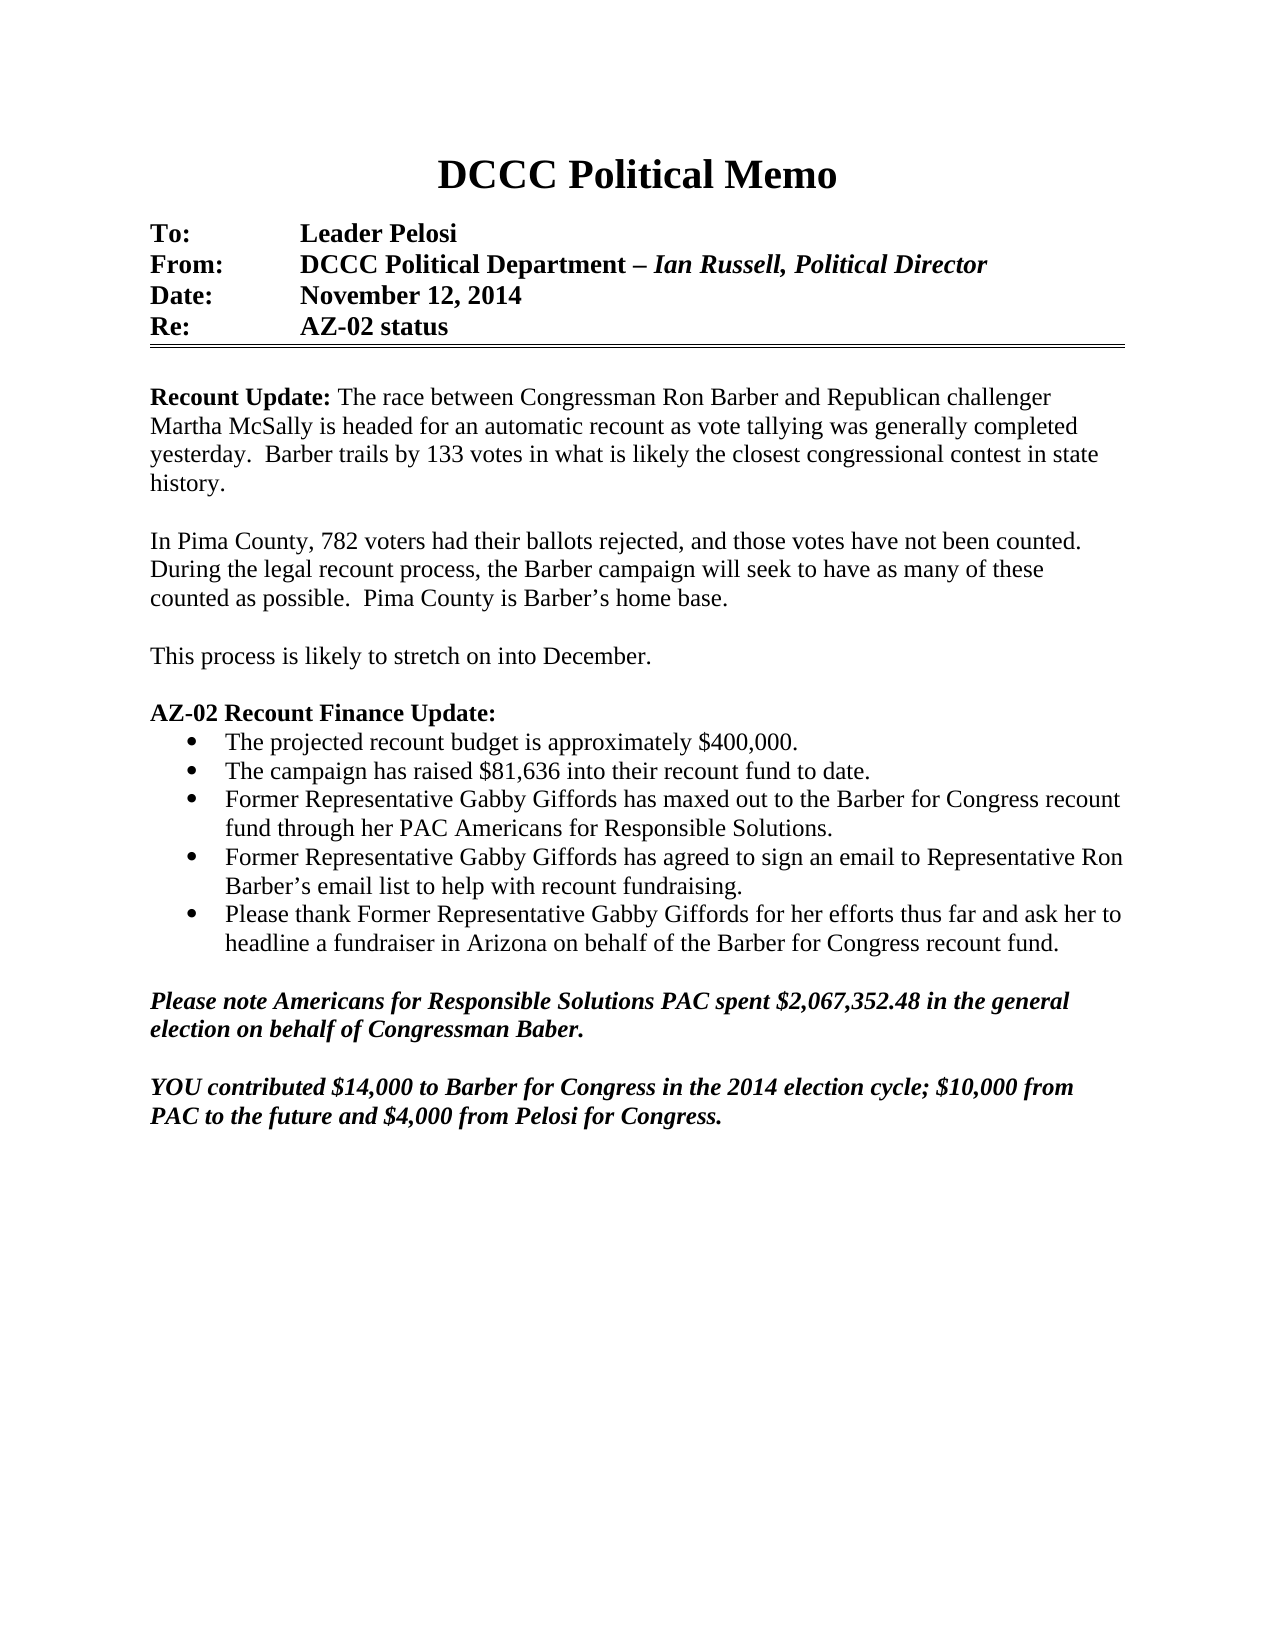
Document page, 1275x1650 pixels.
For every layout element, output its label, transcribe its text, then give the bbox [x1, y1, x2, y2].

list Please thank Former Representative Gabby Giffords for her efforts thus far and ask her to headline a fundraiser in Arizona on behalf of the Barber for Congress recount fund. [187, 899, 1125, 957]
text Re: AZ-02 status [150, 311, 1125, 344]
text From: DCCC Political Department – Ian Russell, Political Director [150, 248, 1125, 279]
text To: Leader Pelosi [150, 217, 1125, 248]
list Former Representative Gabby Giffords has agreed to sign an email to Representative Ron Barber’s email list to help with recount fundraising. [187, 842, 1125, 899]
text Recount Update: The race between Congressman Ron Barber and Republican challenger Martha McSally is headed for an automatic recount as vote tallying was generally completed yesterday. Barber trails by 133 votes in what is likely the closest congressional contest in state history. [150, 382, 1125, 497]
text YOU contributed $14,000 to Barber for Congress in the 2014 election cycle; $10,000 from PAC to the future and $4,000 from Pelosi for Congress. [150, 1072, 1125, 1129]
text This process is likely to stretch on into December. [150, 641, 1125, 669]
text DCCC Political Memo [150, 150, 1125, 198]
list The projected recount budget is approximately $400,000. [187, 727, 1125, 756]
list The campaign has raised $81,636 into their recount fund to date. [187, 756, 1125, 784]
text Please note Americans for Responsible Solutions PAC spent $2,067,352.48 in the general election on behalf of Congressman Baber. [150, 986, 1125, 1043]
list Former Representative Gabby Giffords has maxed out to the Barber for Congress recount fund through her PAC Americans for Responsible Solutions. [187, 784, 1125, 842]
text In Pima County, 782 voters had their ballots rejected, and those votes have not been counted. During the legal recount process, the Barber campaign will seek to have as many of these counted as possible. Pima County is Barber’s home base. [150, 526, 1125, 612]
text AZ-02 Recount Finance Update: [150, 698, 1125, 727]
text Date: November 12, 2014 [150, 279, 1125, 311]
